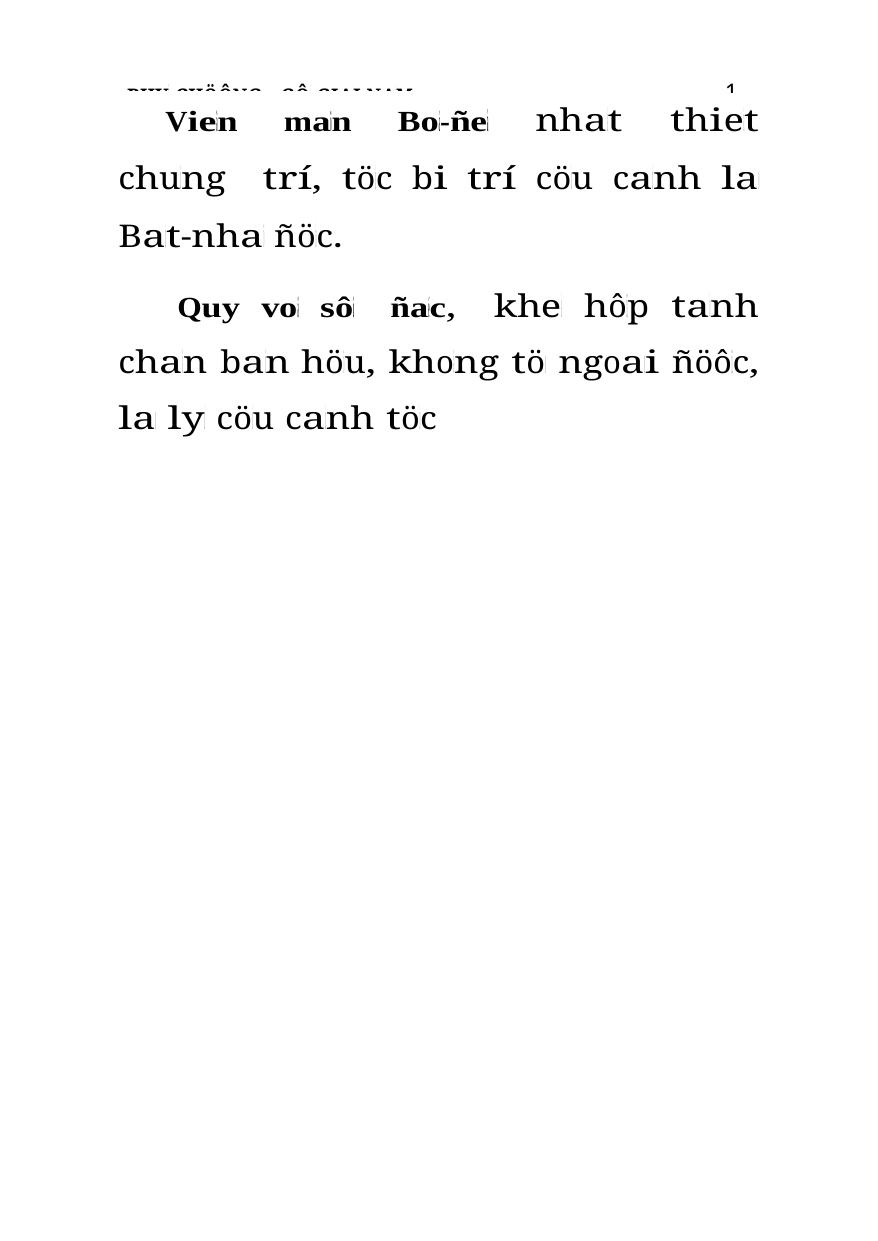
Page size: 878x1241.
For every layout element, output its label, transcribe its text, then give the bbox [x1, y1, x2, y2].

text Vieân maõn Boà-ñeà nhaát thieát chuûng trí, töùc bi trí cöùu caùnh laø Baùt-nhaõ ñöùc. [118, 98, 759, 256]
text Quy voâ sôû ñaéc, kheá hôïp taùnh chaân baûn höõu, khoâng töø ngoaøi ñöôïc, laø lyù cöùu caùnh töùc [118, 284, 759, 438]
